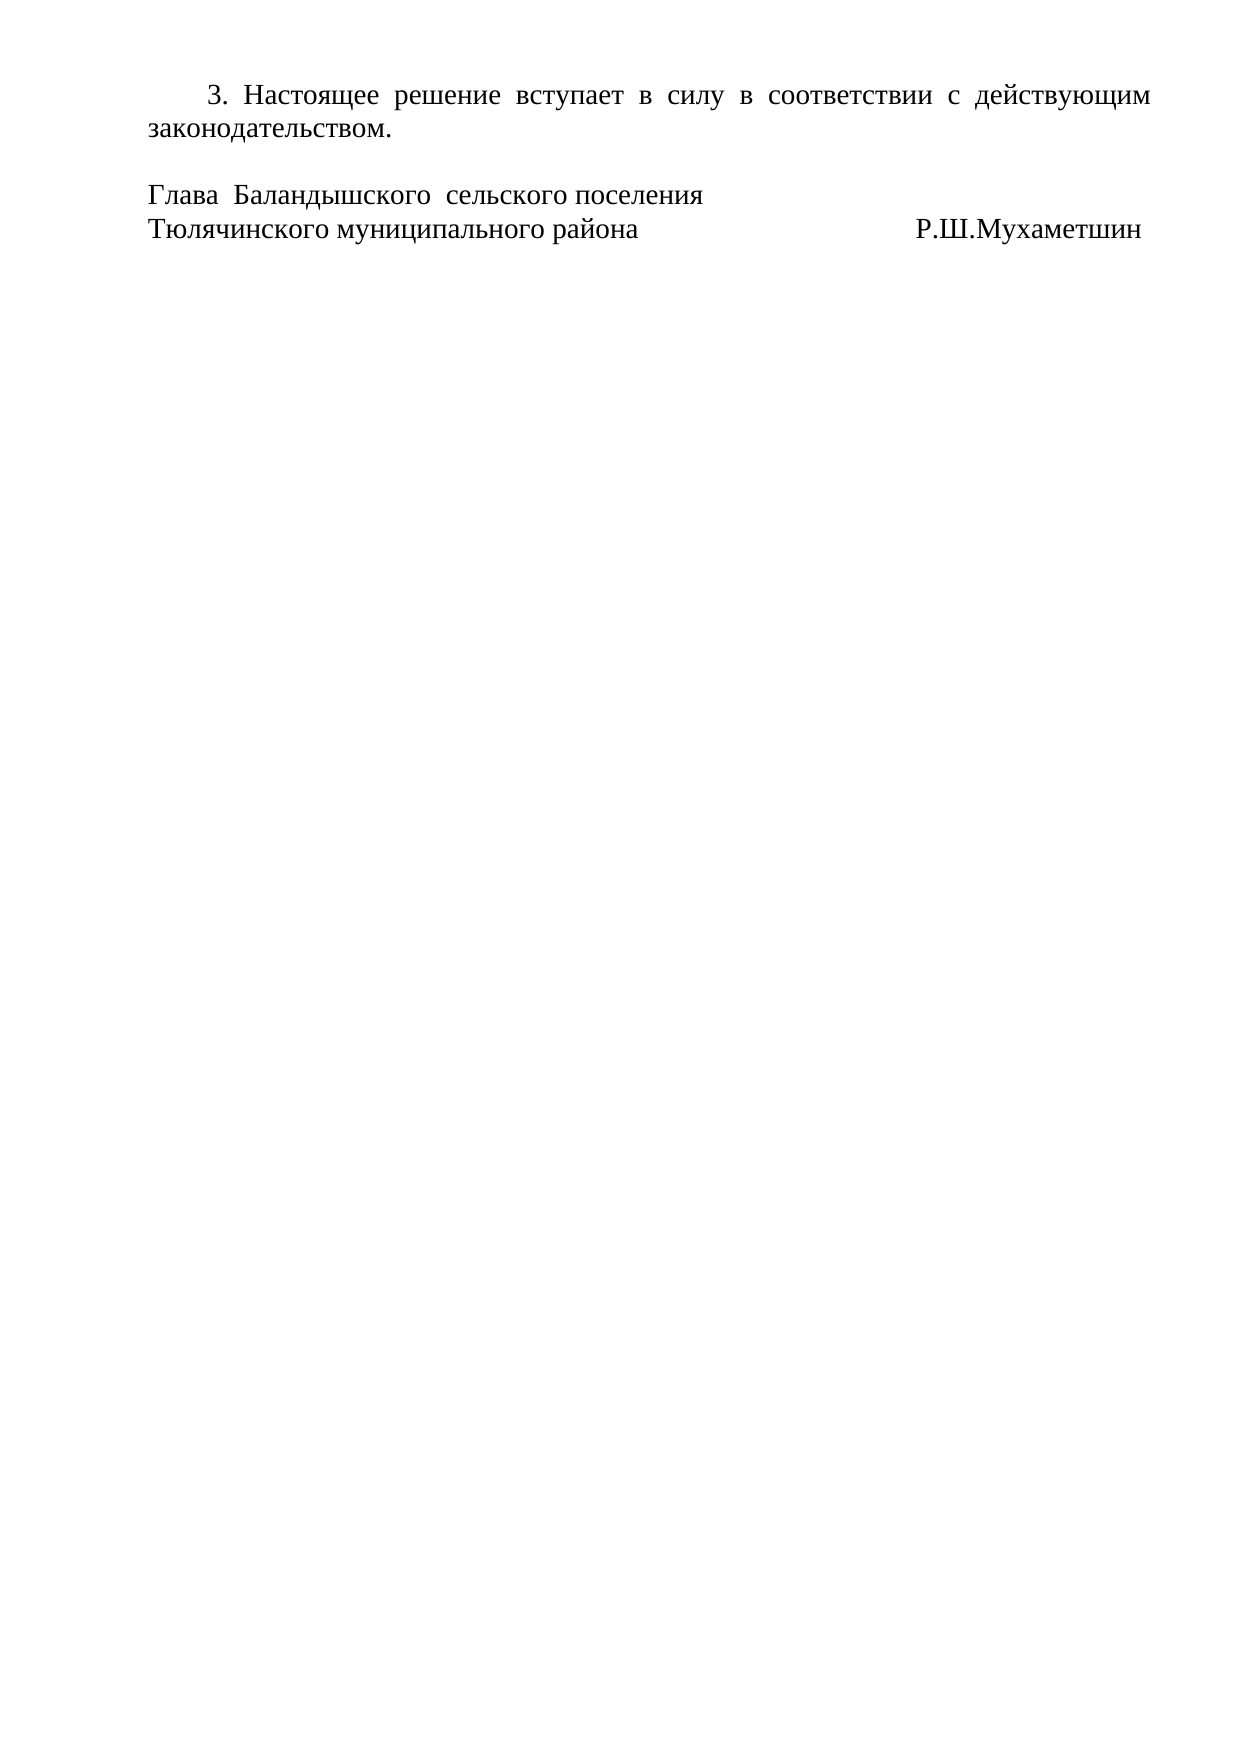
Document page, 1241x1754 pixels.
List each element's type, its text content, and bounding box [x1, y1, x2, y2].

text Тюлячинского муниципального района Р.Ш.Мухаметшин [148, 211, 1152, 244]
text Глава Баландышского сельского поселения [148, 177, 1152, 211]
text 3. Настоящее решение вступает в силу в соответствии с действующим законодательством. [148, 77, 1152, 144]
